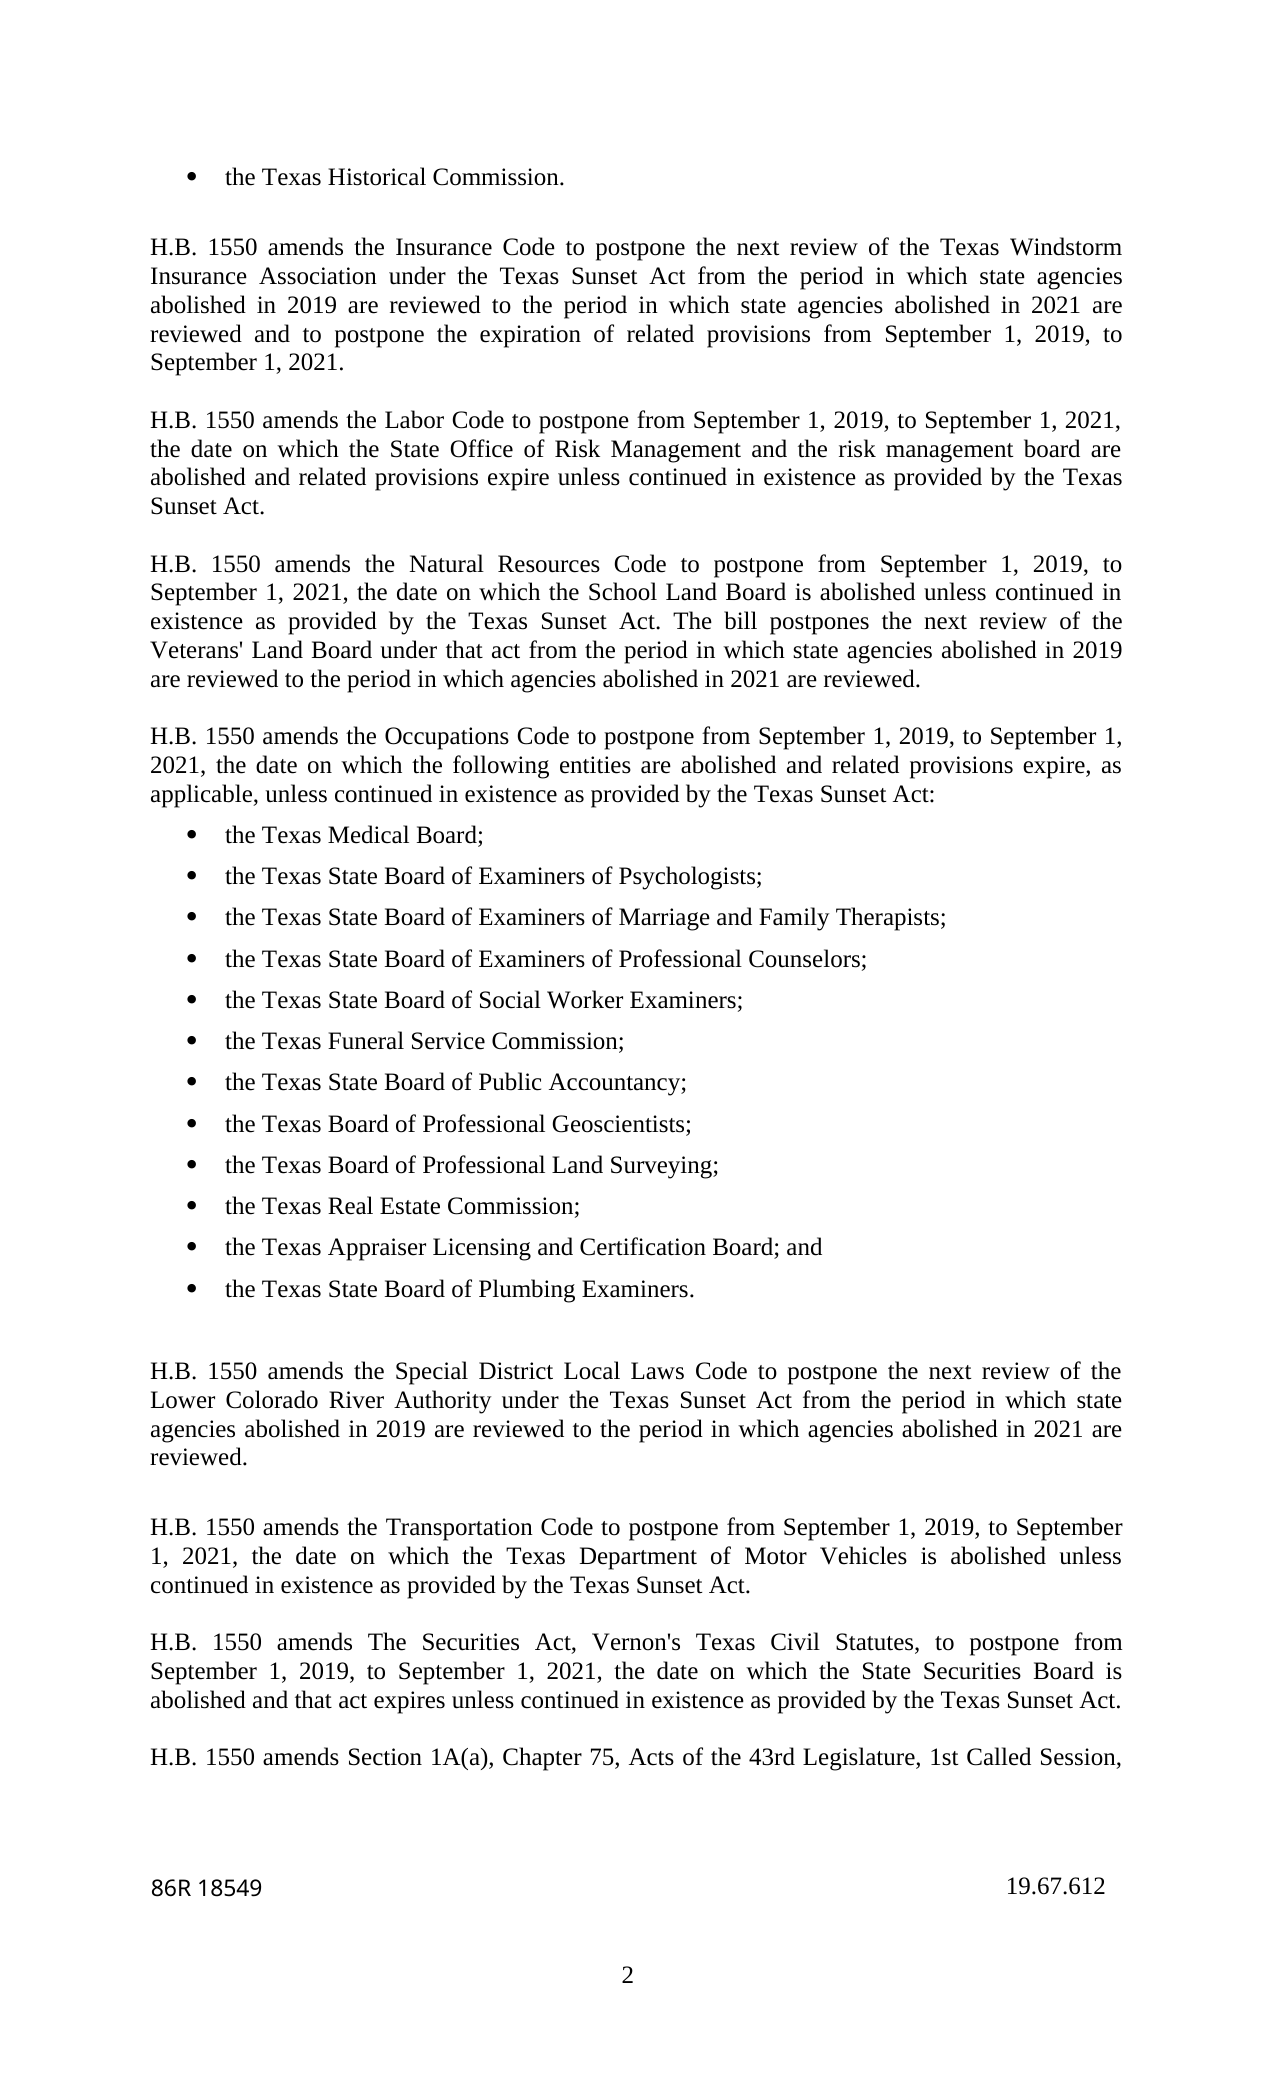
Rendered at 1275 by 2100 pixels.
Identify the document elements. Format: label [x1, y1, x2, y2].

table_cell [138, 150, 1136, 1771]
